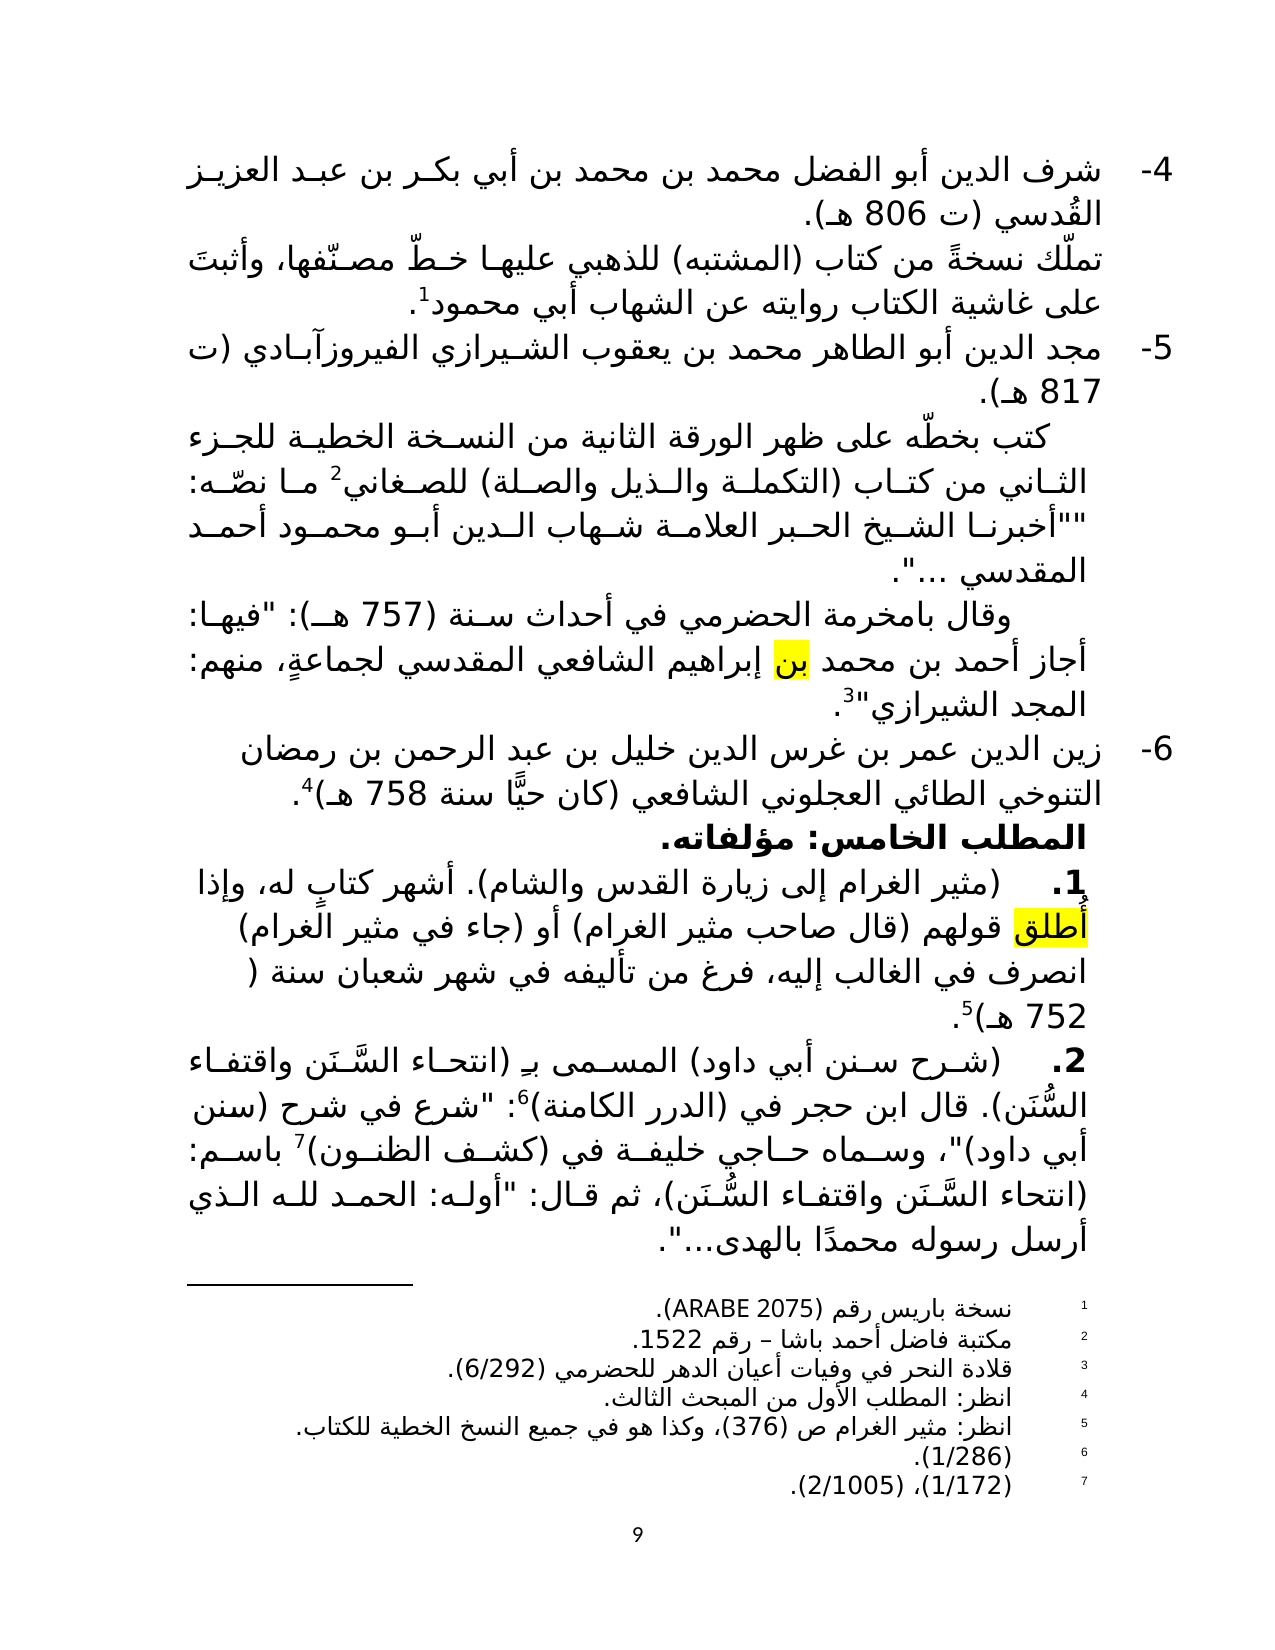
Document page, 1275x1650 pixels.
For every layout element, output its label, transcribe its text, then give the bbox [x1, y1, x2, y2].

list زين الدين عمر بن غرس الدين خليل بن عبد الرحمن بن رمضان التنوخي الطائي العجلوني الشافعي (كان حيًّا سنة 758 هـ). [187, 729, 1141, 813]
list مجد الدين أبو الطاهر محمد بن يعقوب الشيرازي الفيروزآبادي (ت 817 هـ). [187, 328, 1141, 412]
text المطلب الخامس: مؤلفاته. [187, 819, 1087, 858]
list (مثير الغرام إلى زيارة القدس والشام). أشهر كتابٍ له، وإذا أُطلق قولهم (قال صاحب مثير الغرام) أو (جاء في مثير الغرام) انصرف في الغالب إليه، فرغ من تأليفه في شهر شعبان سنة (752 هـ). [187, 863, 1088, 1036]
list تملّك نسخةً من كتاب (المشتبه) للذهبي عليها خطّ مصنّفها، وأثبتَ على غاشية الكتاب روايته عن الشهاب أبي محمود. [187, 239, 1103, 323]
list (شرح سنن أبي داود) المسمى بـِ (انتحاء السَّنَن واقتفاء السُّنَن). قال ابن حجر في (الدرر الكامنة): "شرع في شرح (سنن أبي داود)"، وسماه حاجي خليفة في (كشف الظنون) باسم: (انتحاء السَّنَن واقتفاء السُّنَن)، ثم قال: "أوله: الحمد لله الذي أرسل رسوله محمدًا بالهدى...". [187, 1042, 1088, 1259]
list شرف الدين أبو الفضل محمد بن محمد بن أبي بكر بن عبد العزيز القُدسي (ت 806 هـ). [187, 150, 1141, 233]
text وقال بامخرمة الحضرمي في أحداث سنة (757 هـ): "فيها: أجاز أحمد بن محمد بن إبراهيم الشافعي المقدسي لجماعةٍ، منهم: المجد الشيرازي". [187, 596, 1087, 724]
text كتب بخطّه على ظهر الورقة الثانية من النسخة الخطية للجزء الثاني من كتاب (التكملة والذيل والصلة) للصغاني ما نصّه: ""أخبرنا الشيخ الحبر العلامة شهاب الدين أبو محمود أحمد المقدسي ...". [187, 417, 1087, 590]
